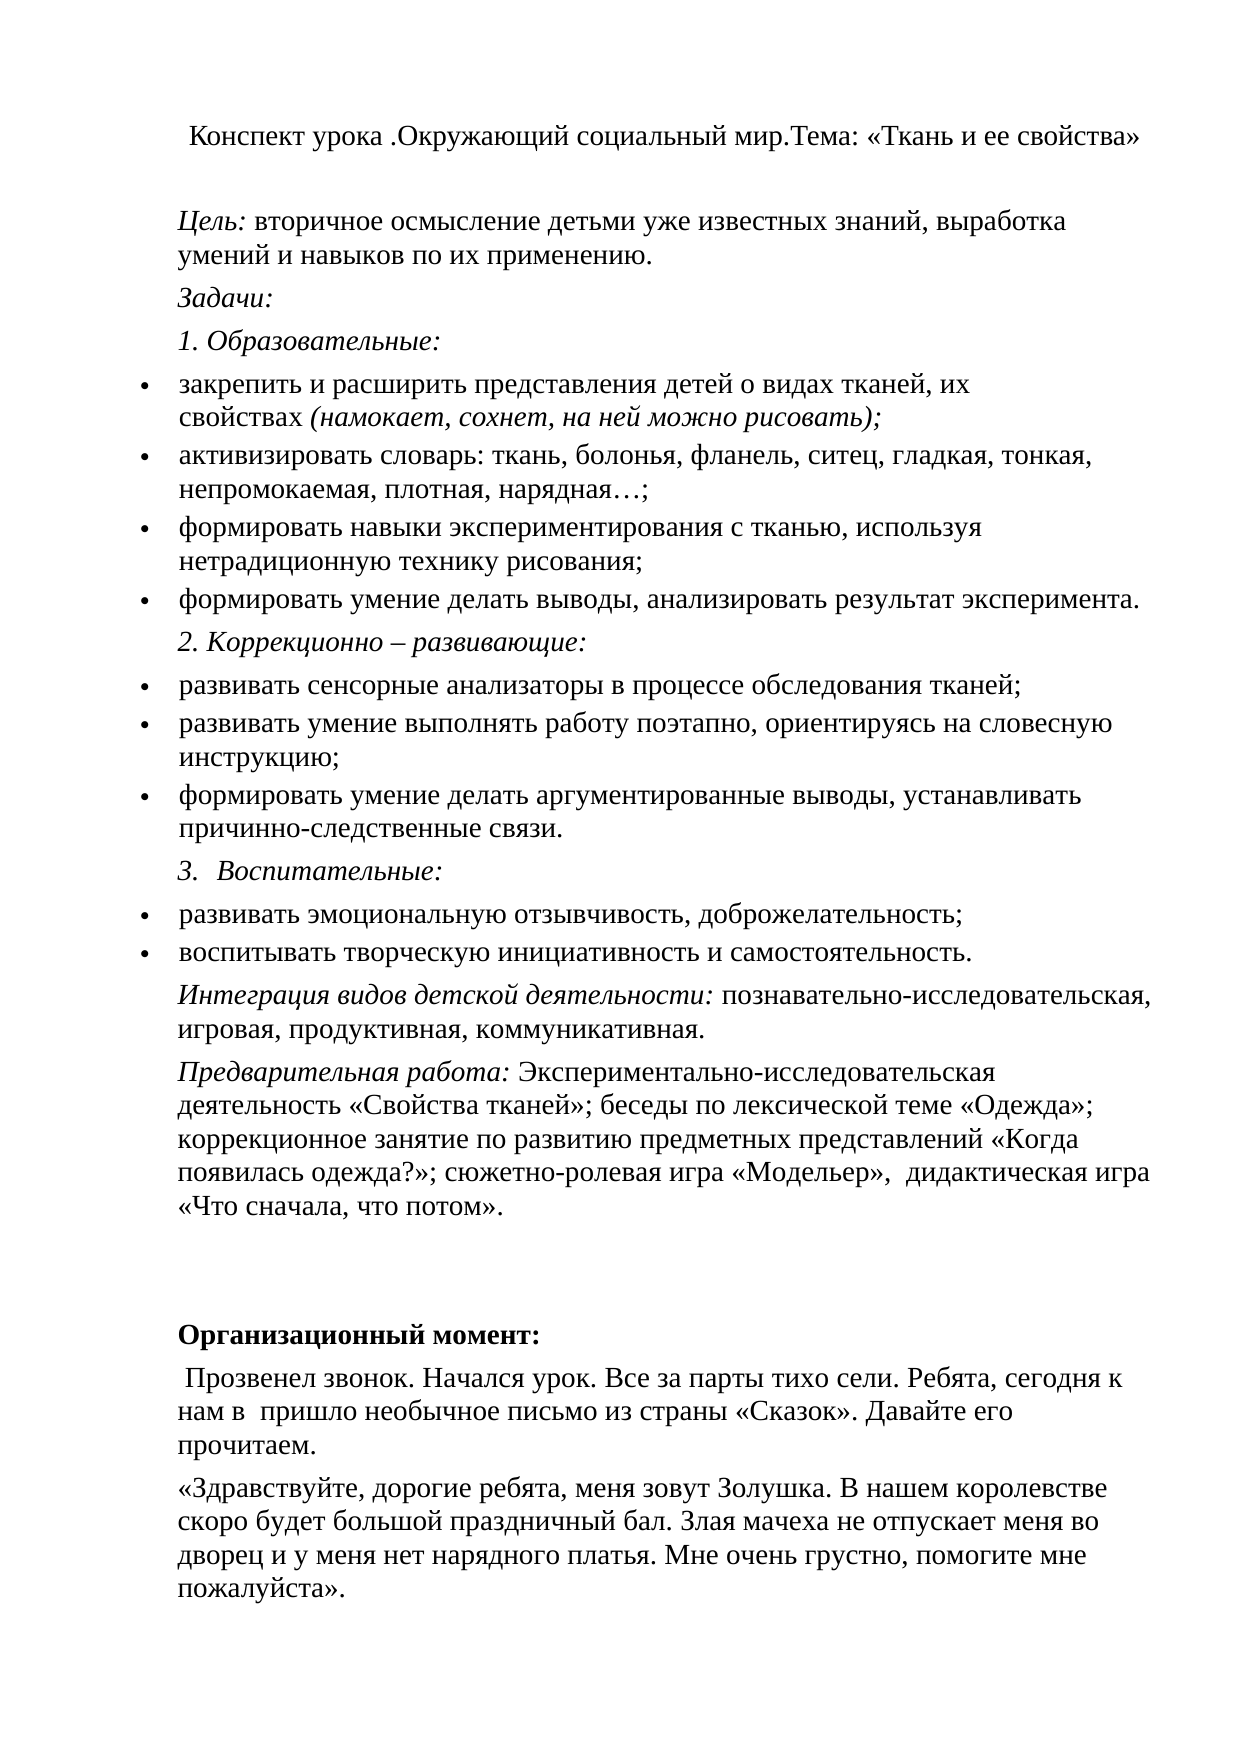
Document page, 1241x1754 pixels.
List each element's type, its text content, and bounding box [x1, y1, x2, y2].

text Интеграция видов детской деятельности: познавательно-исследовательская, игровая, продуктивная, коммуникативная. [177, 977, 1152, 1044]
list развивать эмоциональную отзывчивость, доброжелательность; [141, 896, 1152, 930]
text «Здравствуйте, дорогие ребята, меня зовут Золушка. В нашем королевстве скоро будет большой праздничный бал. Злая мачеха не отпускает меня во дворец и у меня нет нарядного платья. Мне очень грустно, помогите мне пожалуйста». [177, 1470, 1152, 1604]
list развивать сенсорные анализаторы в процессе обследования тканей; [141, 667, 1152, 700]
list формировать умение делать аргументированные выводы, устанавливать причинно-следственные связи. [141, 777, 1152, 844]
list воспитывать творческую инициативность и самостоятельность. [141, 934, 1152, 968]
text 3. Воспитательные: [177, 853, 1152, 887]
text Конспект урока .Окружающий социальный мир.Тема: «Ткань и ее свойства» [177, 104, 1152, 151]
text Задачи: [177, 280, 1152, 313]
text 1. Образовательные: [177, 323, 1152, 356]
list закрепить и расширить представления детей о видах тканей, их свойствах (намокает, сохнет, на ней можно рисовать); [141, 366, 1152, 433]
text Организационный момент: [177, 1317, 1152, 1350]
text Предварительная работа: Экспериментально-исследовательская деятельность «Свойства тканей»; беседы по лексической теме «Одежда»; коррекционное занятие по развитию предметных представлений «Когда появилась одежда?»; сюжетно-ролевая игра «Модельер», дидактическая игра «Что сначала, что потом». [177, 1054, 1152, 1222]
list развивать умение выполнять работу поэтапно, ориентируясь на словесную инструкцию; [141, 705, 1152, 772]
list формировать умение делать выводы, анализировать результат эксперимента. [141, 581, 1152, 614]
text Прозвенел звонок. Начался урок. Все за парты тихо сели. Ребята, сегодня к нам в пришло необычное письмо из страны «Сказок». Давайте его прочитаем. [177, 1360, 1152, 1460]
text 2. Коррекционно – развивающие: [177, 624, 1152, 657]
text Цель: вторичное осмысление детьми уже известных знаний, выработка умений и навыков по их применению. [177, 203, 1152, 271]
list активизировать словарь: ткань, болонья, фланель, ситец, гладкая, тонкая, непромокаемая, плотная, нарядная…; [141, 437, 1152, 504]
list формировать навыки экспериментирования с тканью, используя нетрадиционную технику рисования; [141, 509, 1152, 576]
